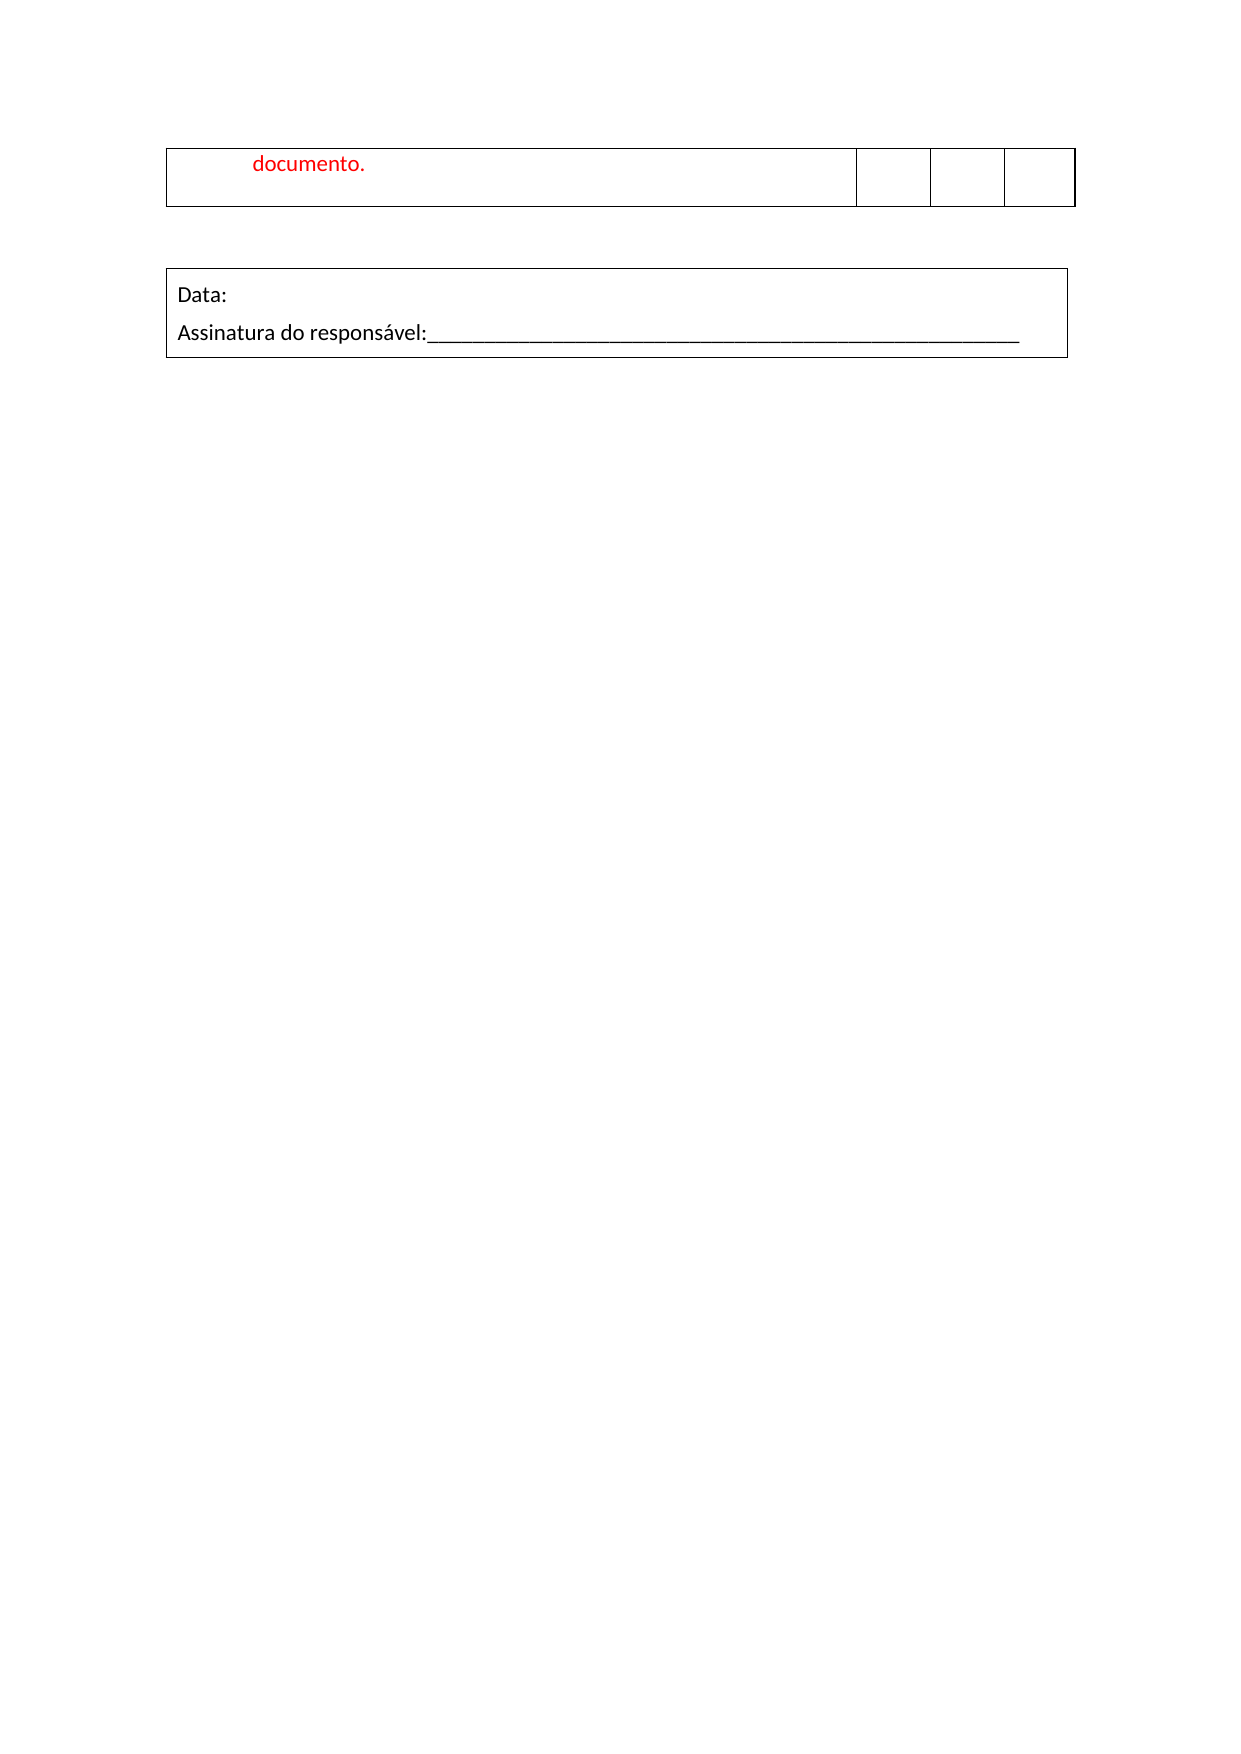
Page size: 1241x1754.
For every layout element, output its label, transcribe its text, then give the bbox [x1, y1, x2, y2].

table_cell [857, 149, 930, 206]
table_cell [931, 149, 1004, 206]
table_cell [1005, 149, 1074, 206]
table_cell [167, 149, 856, 206]
table_header Data: Assinatura do responsável:____________________________________________________ [167, 269, 1067, 357]
